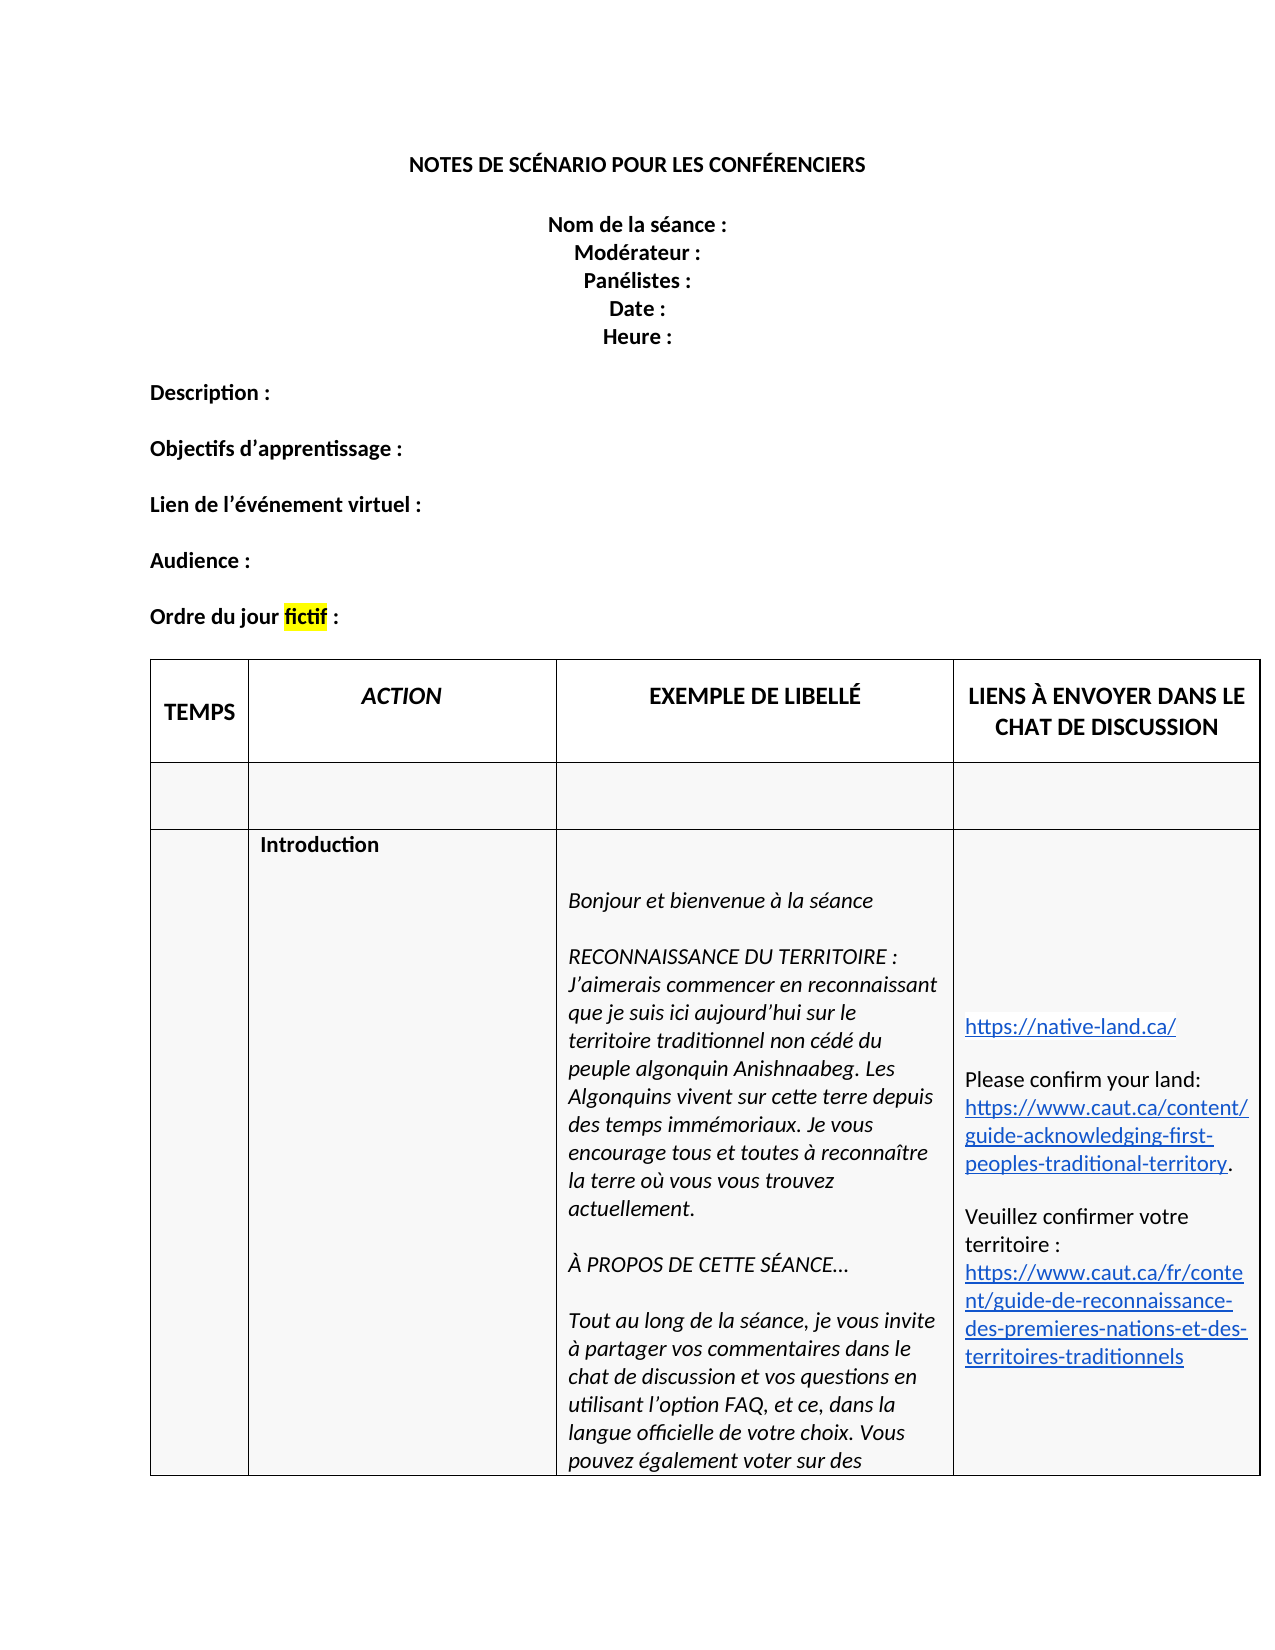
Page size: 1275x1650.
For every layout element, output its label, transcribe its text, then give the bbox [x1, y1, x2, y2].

table_cell [151, 763, 248, 829]
text Lien de l’événement virtuel : [150, 490, 1125, 518]
table_cell [151, 830, 248, 1474]
text Heure : [150, 322, 1125, 350]
table_header TEMPS [151, 660, 248, 762]
table_header EXEMPLE DE LIBELLÉ [557, 660, 953, 762]
text Audience : [150, 546, 1125, 574]
table_header LIENS À ENVOYER DANS LE CHAT DE DISCUSSION [954, 660, 1259, 762]
text Nom de la séance : [150, 210, 1125, 238]
text Ordre du jour fictif : [150, 602, 1125, 631]
text Modérateur : [150, 238, 1125, 266]
text Date : [150, 294, 1125, 322]
table_header ACTION [249, 660, 556, 762]
table_cell [557, 763, 953, 829]
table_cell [954, 830, 1259, 1474]
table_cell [249, 830, 556, 1474]
text Objectifs d’apprentissage : [150, 434, 1125, 462]
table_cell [557, 830, 953, 1474]
text Description : [150, 378, 1125, 406]
table_cell [249, 763, 556, 829]
text Panélistes : [150, 266, 1125, 294]
text NOTES DE SCÉNARIO POUR LES CONFÉRENCIERS [150, 150, 1125, 178]
table_cell [954, 763, 1259, 829]
